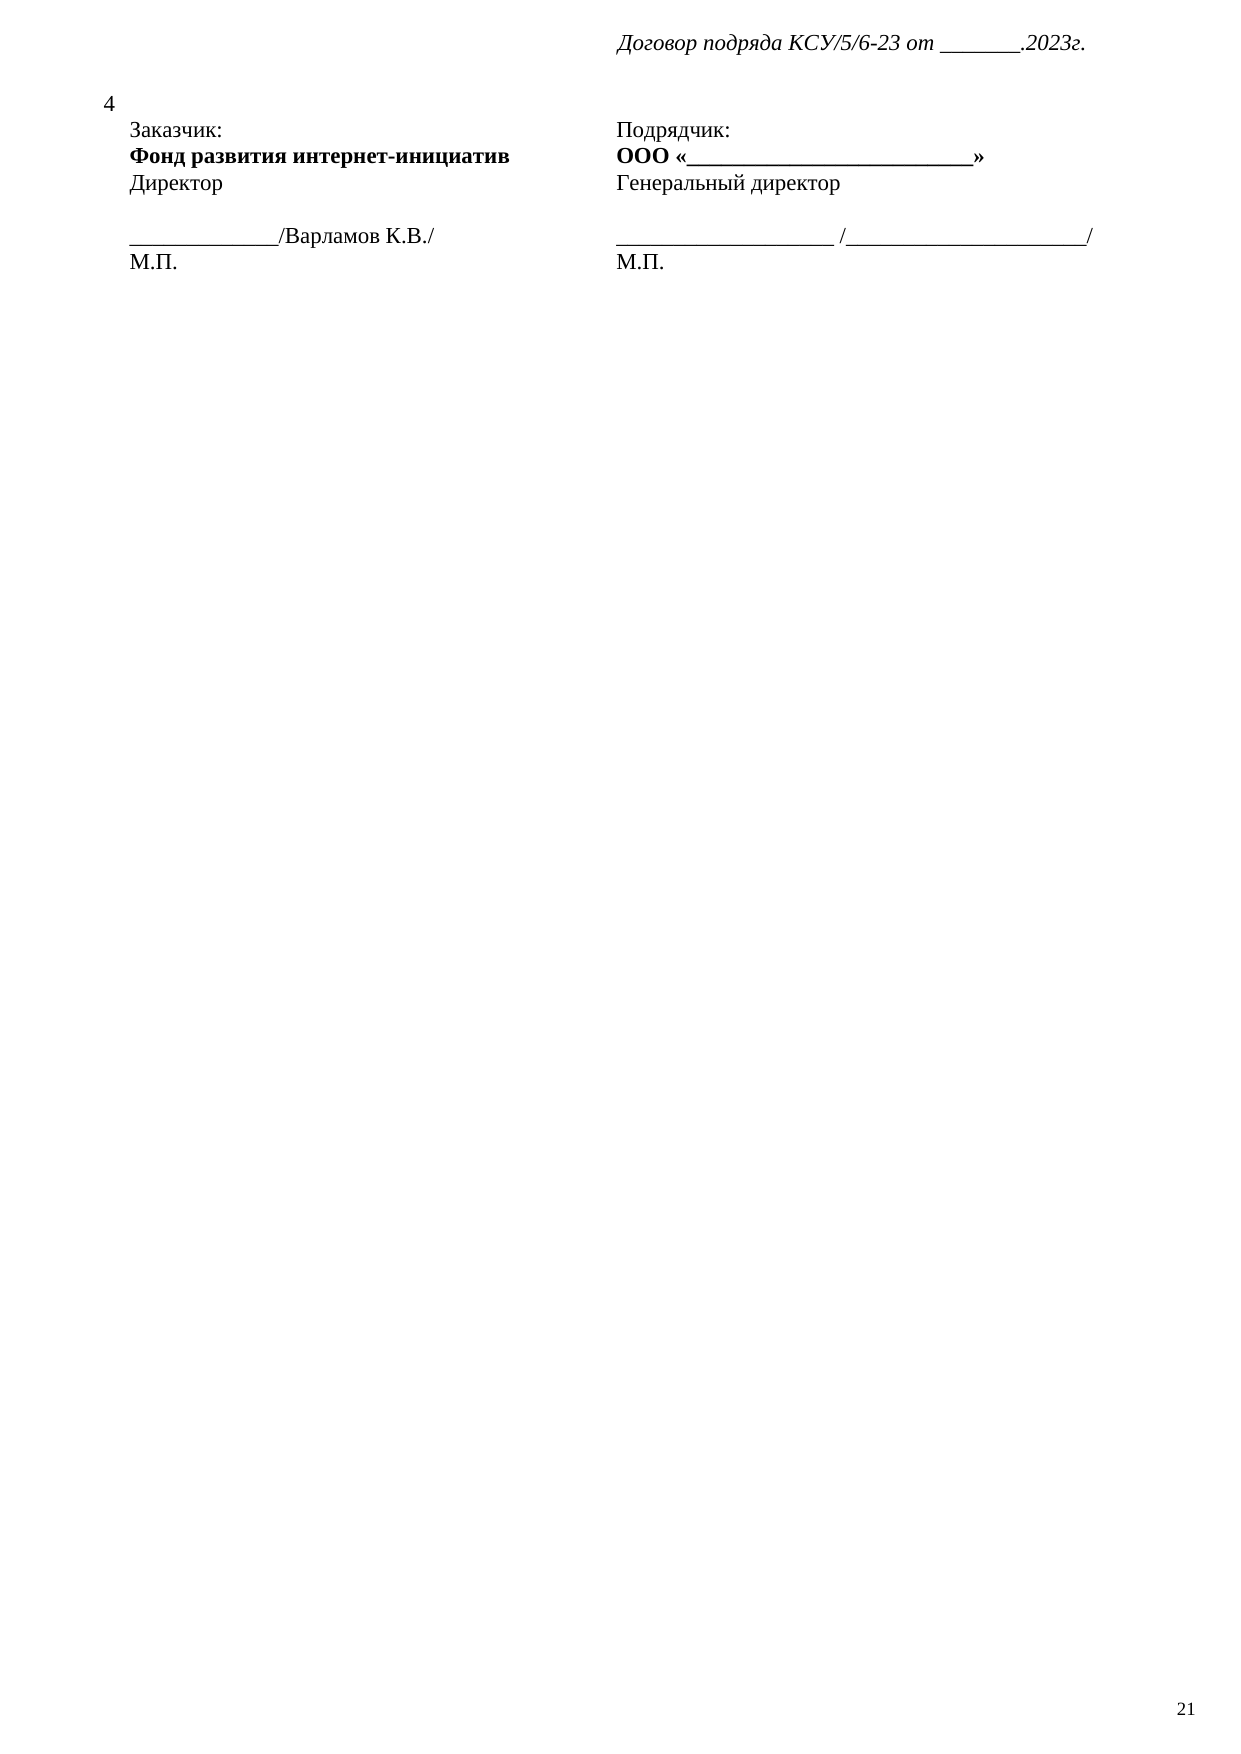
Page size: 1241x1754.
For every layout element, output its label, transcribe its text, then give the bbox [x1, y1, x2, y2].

table_header Подрядчик: ООО «_________________________» [605, 116, 1181, 169]
table_cell Генеральный директор ___________________ /_____________________/ М.П. [605, 169, 1181, 274]
text 4 [103, 90, 1195, 116]
table_header Заказчик: Фонд развития интернет-инициатив [118, 116, 605, 169]
table_cell Директор _____________/Варламов К.В./ М.П. [118, 169, 605, 274]
